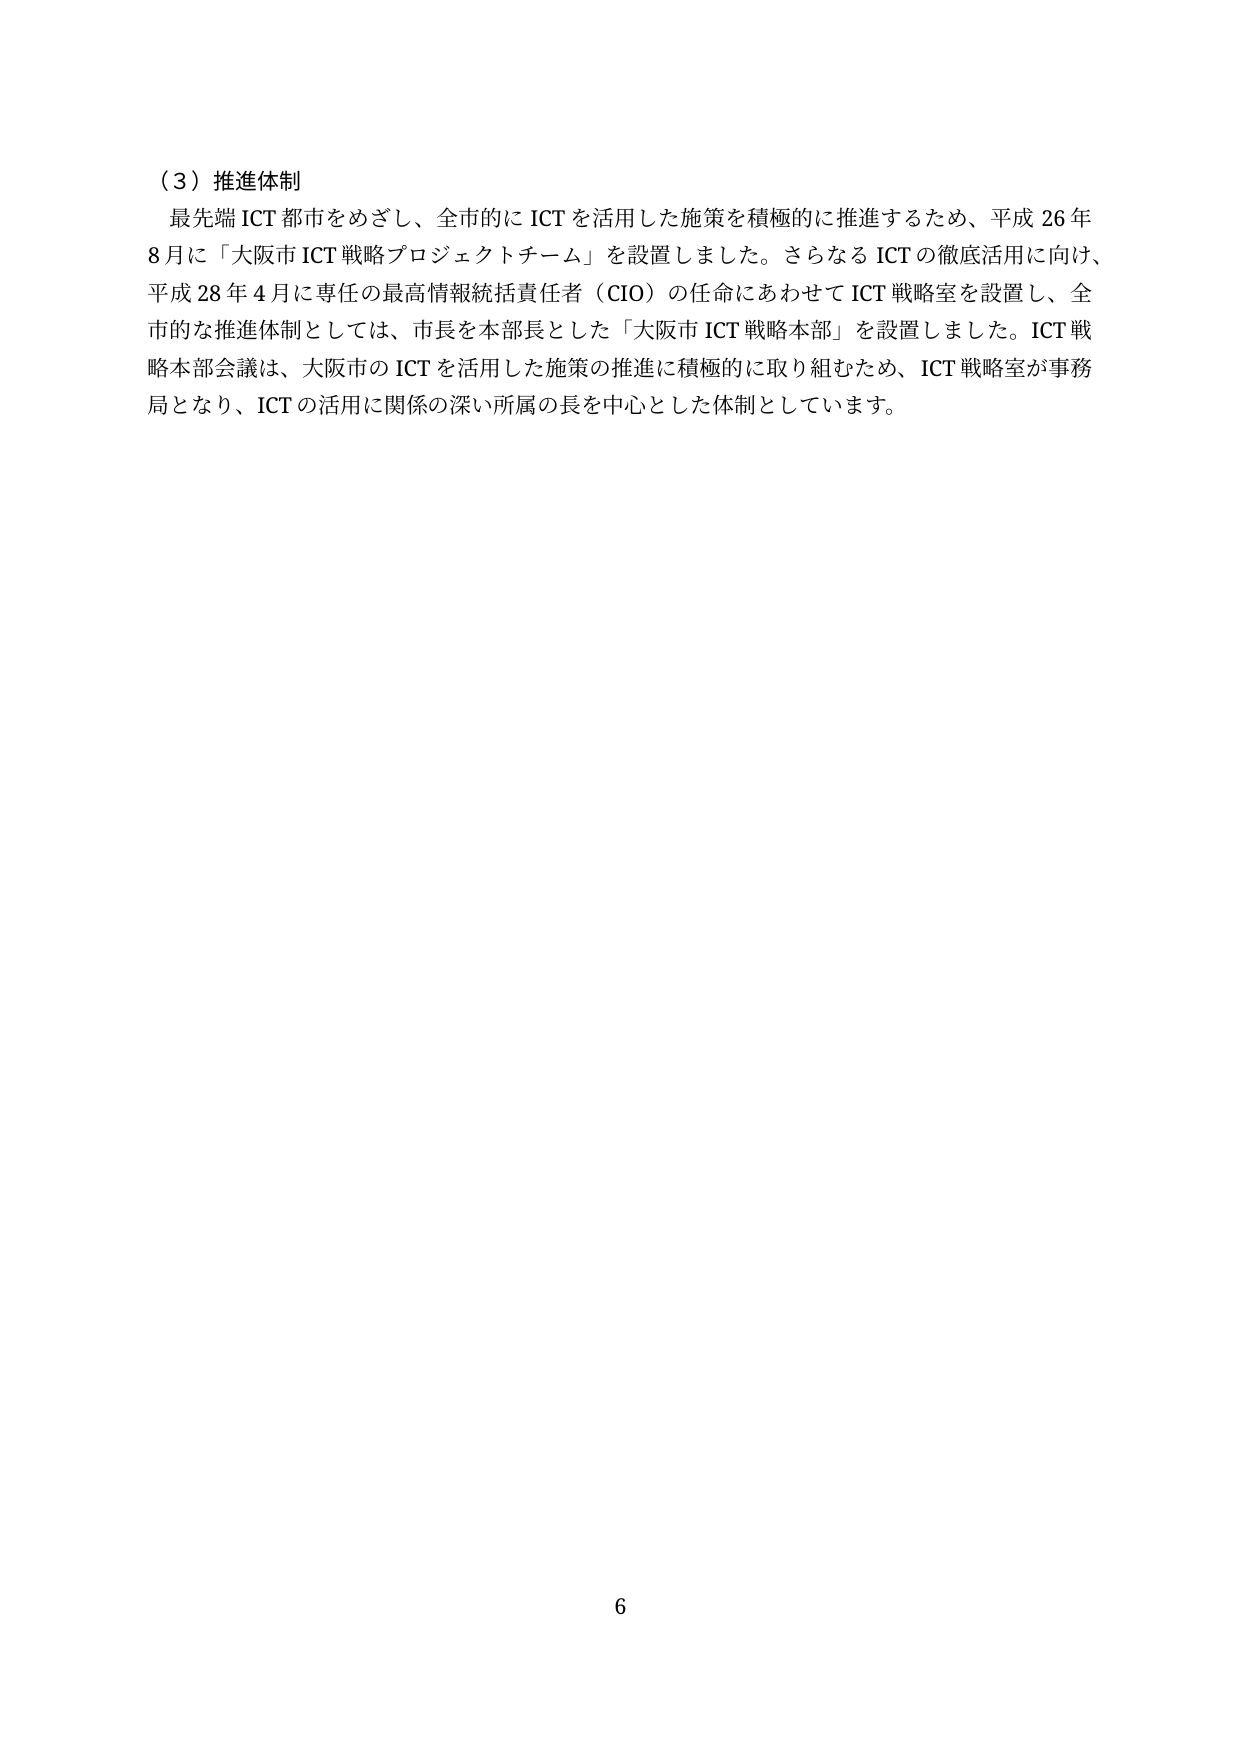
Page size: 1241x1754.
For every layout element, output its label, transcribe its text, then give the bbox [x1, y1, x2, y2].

subtitle （３）推進体制 [148, 161, 1092, 198]
text 最先端ICT都市をめざし、全市的にICTを活用した施策を積極的に推進するため、平成26年8月に「大阪市ICT戦略プロジェクトチーム」を設置しました。さらなるICTの徹底活用に向け、平成28年4月に専任の最高情報統括責任者（CIO）の任命にあわせてICT戦略室を設置し、全市的な推進体制としては、市長を本部長とした「大阪市ICT戦略本部」を設置しました。ICT戦略本部会議は、大阪市のICTを活用した施策の推進に積極的に取り組むため、ICT戦略室が事務局となり、ICTの活用に関係の深い所属の長を中心とした体制としています。 [148, 198, 1092, 423]
